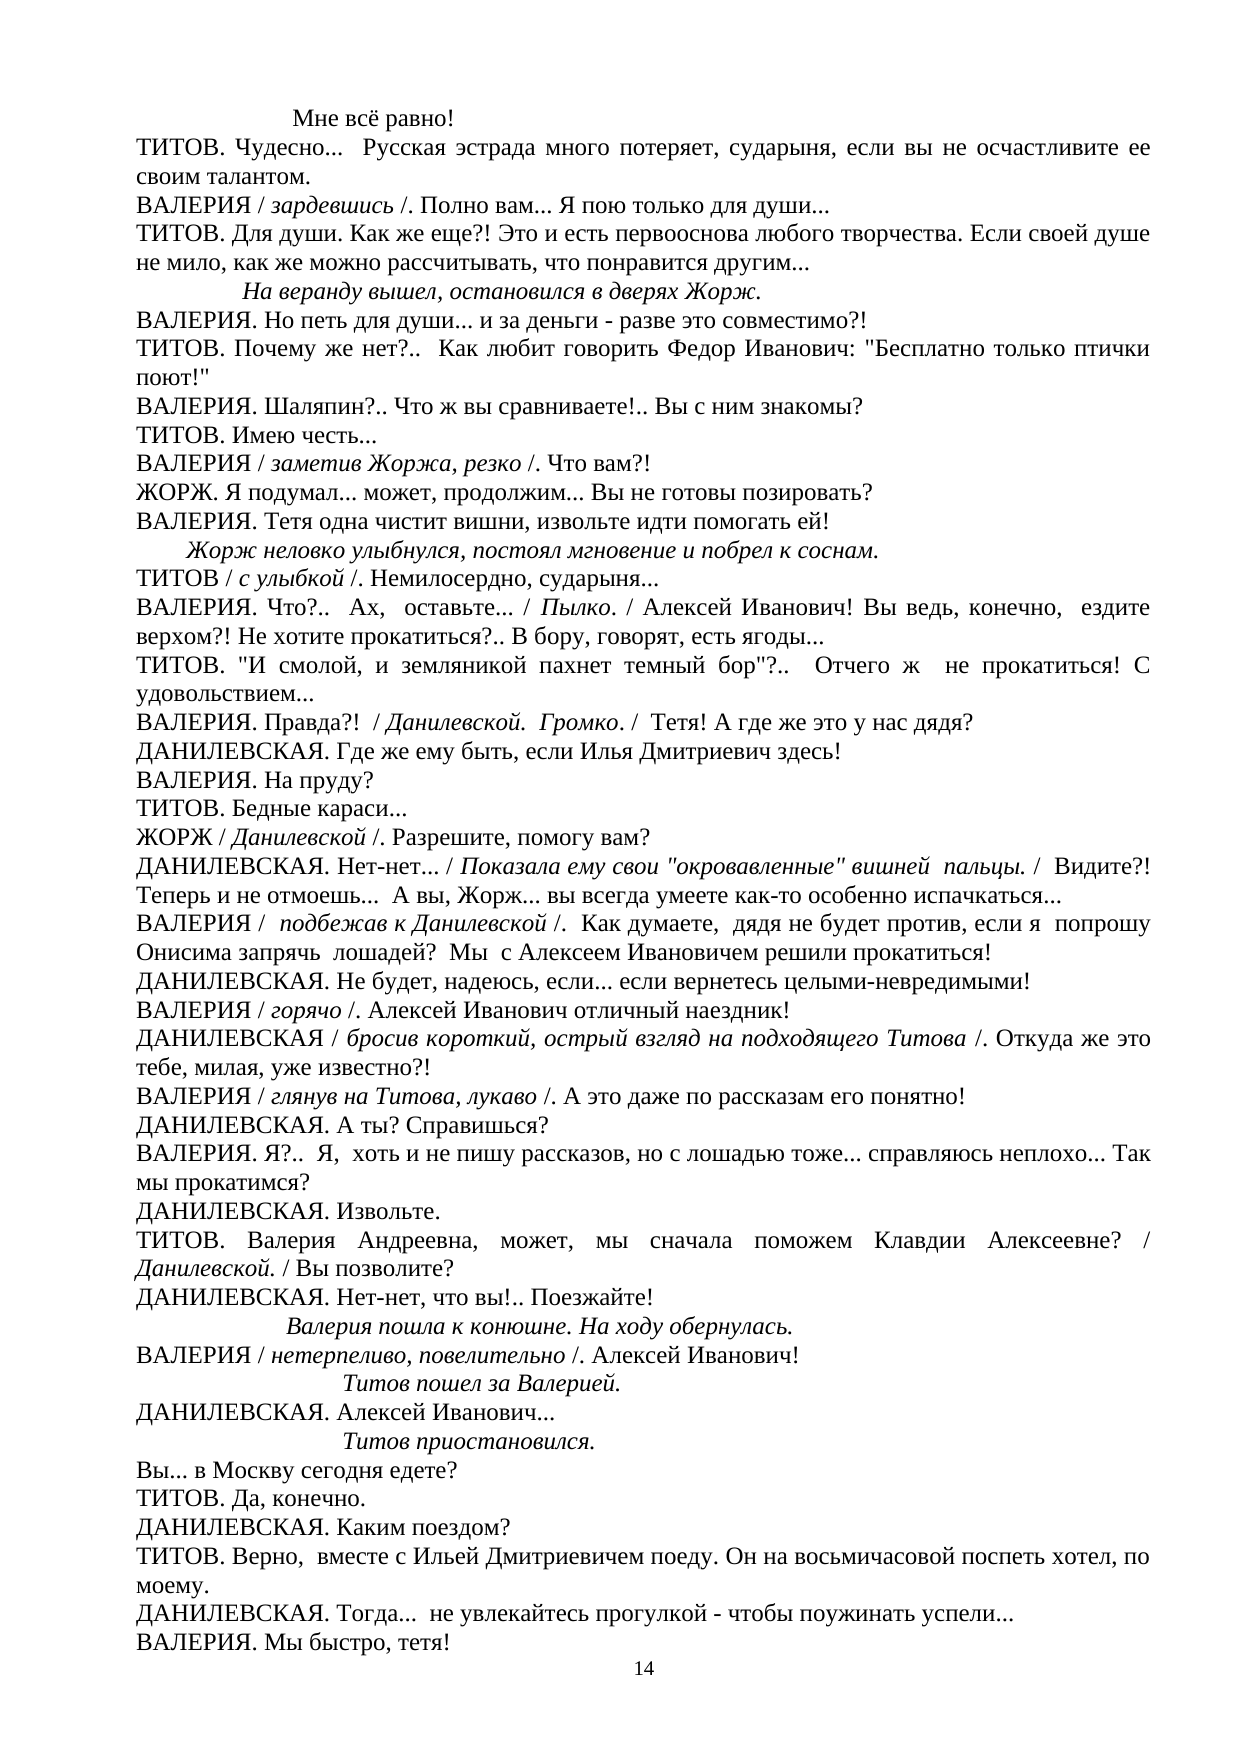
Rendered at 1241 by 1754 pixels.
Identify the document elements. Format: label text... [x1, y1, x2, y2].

text ЖОРЖ. Я подумал... может, продолжим... Вы не готовы позировать? [136, 477, 1152, 506]
text ВАЛЕРИЯ. Правда?! / Данилевской. Громко. / Тетя! А где же это у нас дядя? [136, 707, 1152, 736]
text ВАЛЕРИЯ / подбежав к Данилевской /. Как думаете, дядя не будет против, если я попрошу Онисима запрячь лошадей? Мы с Алексеем Ивановичем решили прокатиться! [136, 908, 1152, 966]
text ДАНИЛЕВСКАЯ. А ты? Справишься? [136, 1110, 1152, 1138]
text ТИТОВ / с улыбкой /. Немилосердно, сударыня... [136, 563, 1152, 592]
text Вы... в Москву сегодня едете? [136, 1455, 1152, 1483]
text ДАНИЛЕВСКАЯ. Нет-нет... / Показала ему свои "окровавленные" вишней пальцы. / Видите?! Теперь и не отмоешь... А вы, Жорж... вы всегда умеете как-то особенно испачкаться... [136, 851, 1152, 908]
text ЖОРЖ / Данилевской /. Разрешите, помогу вам? [136, 822, 1152, 851]
text ВАЛЕРИЯ / глянув на Титова, лукаво /. А это даже по рассказам его понятно! [136, 1081, 1152, 1110]
text ТИТОВ. Почему же нет?.. Как любит говорить Федор Иванович: "Бесплатно только птички поют!" [136, 333, 1152, 391]
text ВАЛЕРИЯ. Шаляпин?.. Что ж вы сравниваете!.. Вы с ним знакомы? [136, 391, 1152, 420]
text ВАЛЕРИЯ. Но петь для души... и за деньги - разве это совместимо?! [136, 305, 1152, 333]
text На веранду вышел, остановился в дверях Жорж. [136, 276, 1152, 305]
text ДАНИЛЕВСКАЯ / бросив короткий, острый взгляд на подходящего Титова /. Откуда же это тебе, милая, уже известно?! [136, 1023, 1152, 1081]
text ВАЛЕРИЯ. Мы быстро, тетя! [136, 1627, 1152, 1656]
text Титов пошел за Валерией. [136, 1368, 1152, 1397]
text ДАНИЛЕВСКАЯ. Извольте. [136, 1196, 1152, 1225]
text ТИТОВ. Чудесно... Русская эстрада много потеряет, сударыня, если вы не осчастливите ее своим талантом. [136, 132, 1152, 190]
text Валерия пошла к конюшне. На ходу обернулась. [136, 1311, 1152, 1340]
text ВАЛЕРИЯ. На пруду? [136, 765, 1152, 793]
text Титов приостановился. [136, 1426, 1152, 1455]
text ТИТОВ. Да, конечно. [136, 1483, 1152, 1512]
text Жорж неловко улыбнулся, постоял мгновение и побрел к соснам. [136, 535, 1152, 563]
text ВАЛЕРИЯ / зардевшись /. Полно вам... Я пою только для души... [136, 190, 1152, 218]
text ВАЛЕРИЯ. Что?.. Ах, оставьте... / Пылко. / Алексей Иванович! Вы ведь, конечно, ездите верхом?! Не хотите прокатиться?.. В бору, говорят, есть ягоды... [136, 592, 1152, 650]
text ВАЛЕРИЯ. Я?.. Я, хоть и не пишу рассказов, но с лошадью тоже... справляюсь неплохо... Так мы прокатимся? [136, 1138, 1152, 1196]
text ДАНИЛЕВСКАЯ. Каким поездом? [136, 1512, 1152, 1541]
text ТИТОВ. Бедные караси... [136, 793, 1152, 822]
text ДАНИЛЕВСКАЯ. Нет-нет, что вы!.. Поезжайте! [136, 1282, 1152, 1311]
text ДАНИЛЕВСКАЯ. Алексей Иванович... [136, 1397, 1152, 1426]
text ТИТОВ. Для души. Как же еще?! Это и есть первооснова любого творчества. Если своей душе не мило, как же можно рассчитывать, что понравится другим... [136, 218, 1152, 276]
text ТИТОВ. Верно, вместе с Ильей Дмитриевичем поеду. Он на восьмичасовой поспеть хотел, по моему. [136, 1541, 1152, 1598]
text ВАЛЕРИЯ / заметив Жоржа, резко /. Что вам?! [136, 448, 1152, 477]
text ДАНИЛЕВСКАЯ. Тогда... не увлекайтесь прогулкой - чтобы поужинать успели... [136, 1598, 1152, 1627]
text ТИТОВ. "И смолой, и земляникой пахнет темный бор"?.. Отчего ж не прокатиться! С удовольствием... [136, 650, 1152, 707]
text ВАЛЕРИЯ / нетерпеливо, повелительно /. Алексей Иванович! [136, 1340, 1152, 1368]
text ДАНИЛЕВСКАЯ. Не будет, надеюсь, если... если вернетесь целыми-невредимыми! [136, 966, 1152, 995]
text ТИТОВ. Имею честь... [136, 420, 1152, 448]
text ВАЛЕРИЯ / горячо /. Алексей Иванович отличный наездник! [136, 995, 1152, 1023]
text Мне всё равно! [136, 103, 1152, 132]
text ДАНИЛЕВСКАЯ. Где же ему быть, если Илья Дмитриевич здесь! [136, 736, 1152, 765]
text ТИТОВ. Валерия Андреевна, может, мы сначала поможем Клавдии Алексеевне? / Данилевской. / Вы позволите? [136, 1225, 1152, 1282]
text ВАЛЕРИЯ. Тетя одна чистит вишни, извольте идти помогать ей! [136, 506, 1152, 535]
